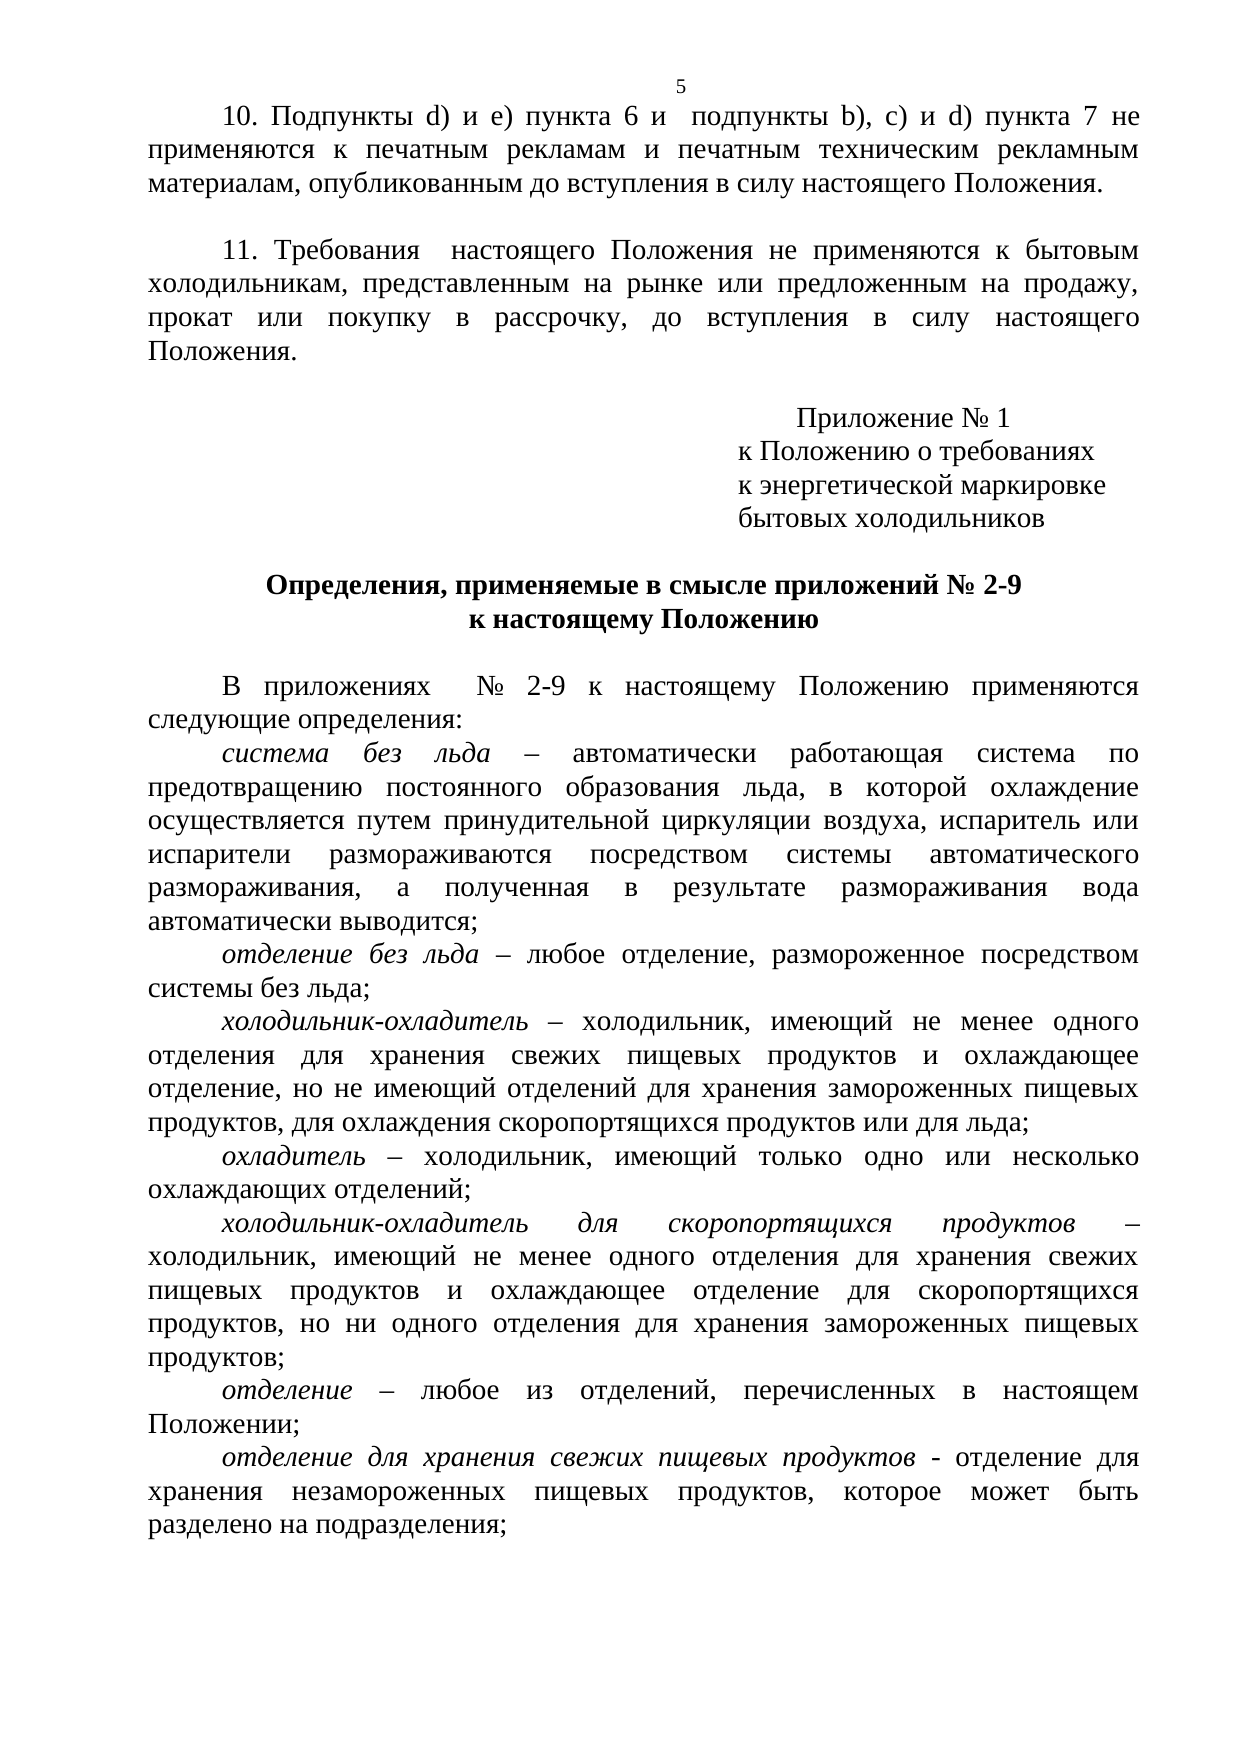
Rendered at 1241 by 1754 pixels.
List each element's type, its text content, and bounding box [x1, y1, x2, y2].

text система без льда – автоматически работающая система по предотвращению постоянного образования льда, в которой охлаждение осуществляется путем принудительной циркуляции воздуха, испаритель или испарители размораживаются посредством системы автоматического размораживания, а полученная в результате размораживания вода автоматически выводится; [148, 735, 1140, 936]
text Определения, применяемые в смысле приложений № 2-9 [148, 567, 1140, 601]
text бытовых холодильников [664, 500, 1140, 534]
text 11. Требования настоящего Положения не применяются к бытовым холодильникам, представленным на рынке или предложенным на продажу, прокат или покупку в рассрочку, до вступления в силу настоящего Положения. [148, 232, 1140, 366]
text Приложение № 1 [664, 400, 1140, 433]
text В приложениях № 2-9 к настоящему Положению применяются следующие определения: [148, 668, 1140, 735]
text холодильник-охладитель для скоропортящихся продуктов – холодильник, имеющий не менее одного отделения для хранения свежих пищевых продуктов и охлаждающее отделение для скоропортящихся продуктов, но ни одного отделения для хранения замороженных пищевых продуктов; [148, 1205, 1140, 1372]
text охладитель – холодильник, имеющий только одно или несколько охлаждающих отделений; [148, 1138, 1140, 1205]
text холодильник-охладитель – холодильник, имеющий не менее одного отделения для хранения свежих пищевых продуктов и охлаждающее отделение, но не имеющий отделений для хранения замороженных пищевых продуктов, для охлаждения скоропортящихся продуктов или для льда; [148, 1003, 1140, 1138]
text отделение без льда – любое отделение, размороженное посредством системы без льда; [148, 936, 1140, 1003]
text отделение – любое из отделений, перечисленных в настоящем Положении; [148, 1372, 1140, 1439]
text 10. Подпункты d) и e) пункта 6 и подпункты b), c) и d) пункта 7 не применяются к печатным рекламам и печатным техническим рекламным материалам, опубликованным до вступления в силу настоящего Положения. [148, 98, 1140, 198]
text к энергетической маркировке [664, 467, 1140, 500]
text к Положению о требованиях [664, 433, 1140, 467]
text отделение для хранения свежих пищевых продуктов - отделение для хранения незамороженных пищевых продуктов, которое может быть разделено на подразделения; [148, 1439, 1140, 1540]
text к настоящему Положению [148, 601, 1140, 634]
